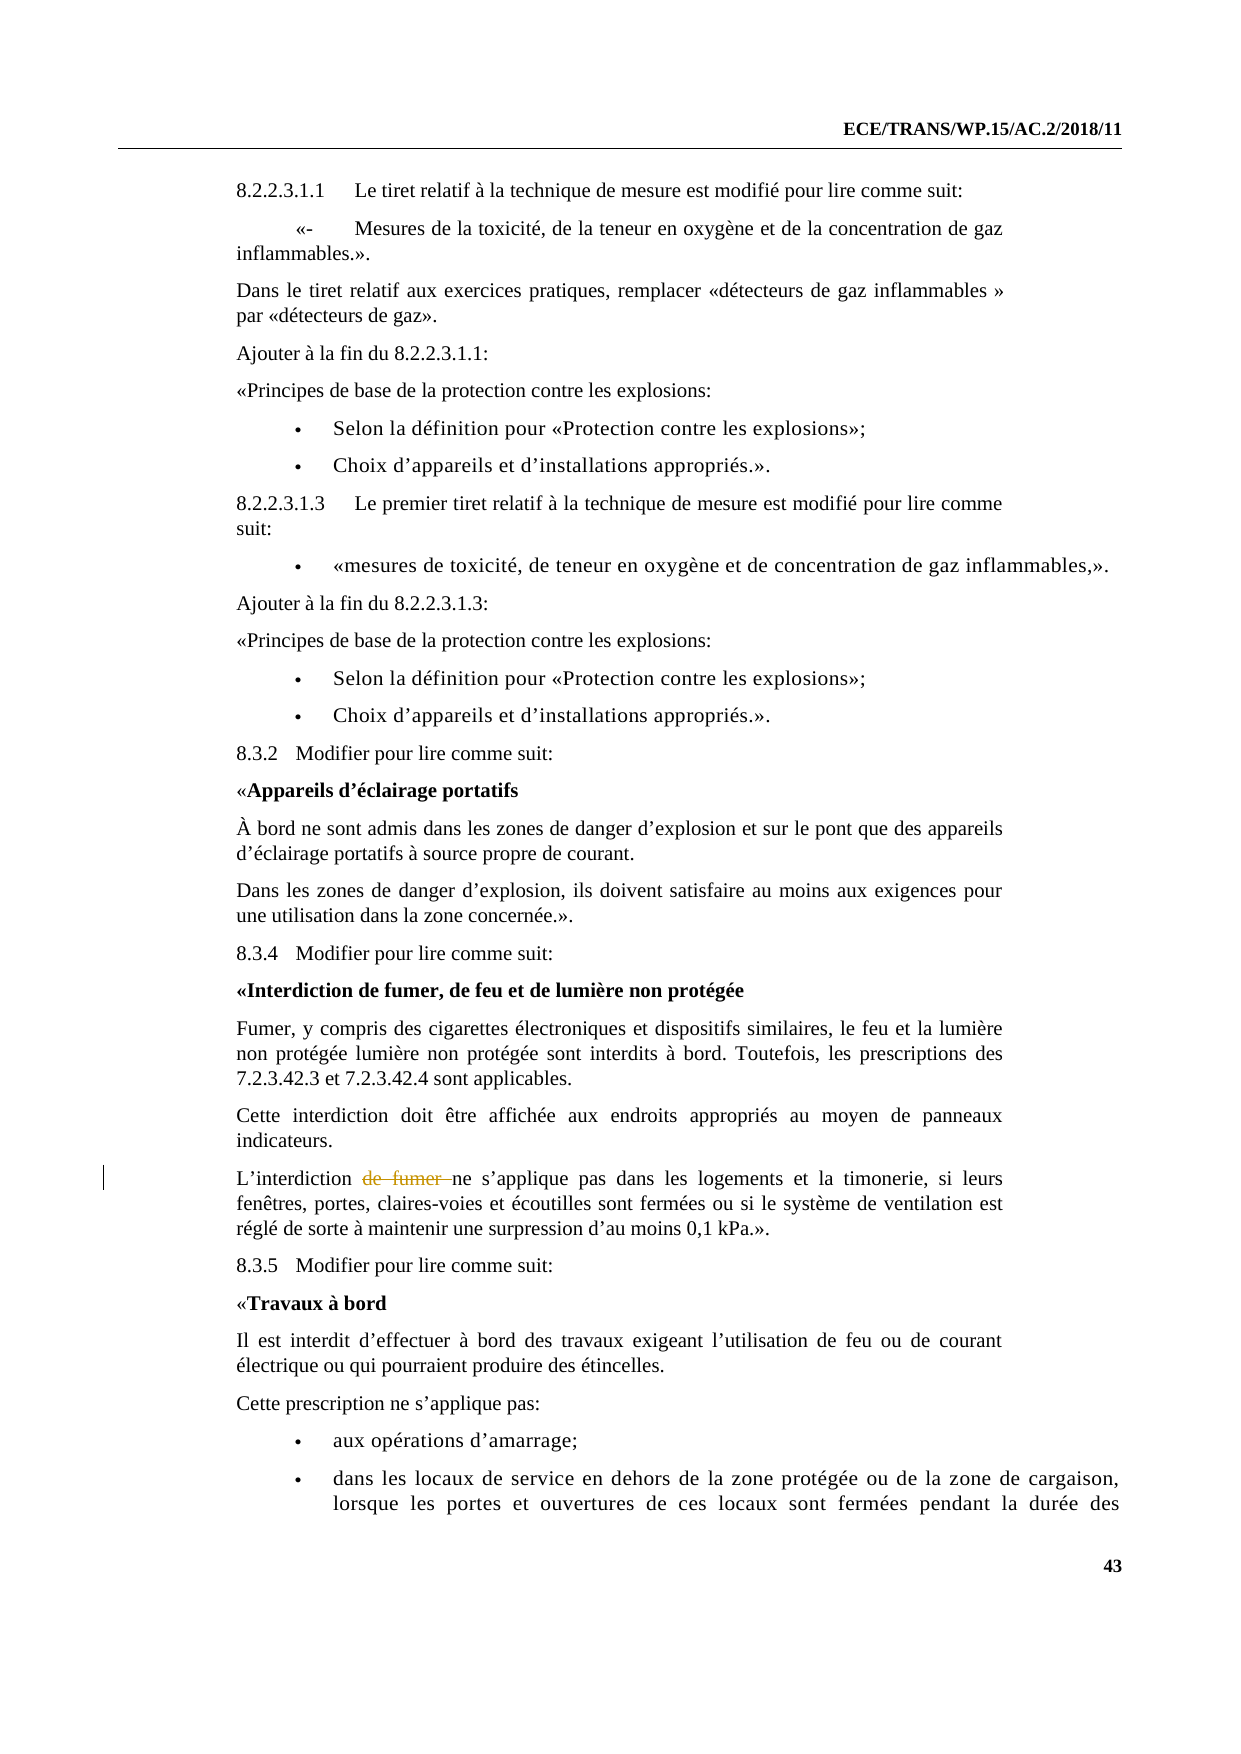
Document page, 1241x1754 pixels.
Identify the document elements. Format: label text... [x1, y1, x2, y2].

text Dans les zones de danger d’explosion, ils doivent satisfaire au moins aux exigences pour une utilisation dans la zone concernée.». [236, 877, 1004, 927]
text 8.2.2.3.1.1 Le tiret relatif à la technique de mesure est modifié pour lire comme suit: [236, 177, 1004, 202]
text «Principes de base de la protection contre les explosions: [236, 627, 1004, 652]
text À bord ne sont admis dans les zones de danger d’explosion et sur le pont que des appareils d’éclairage portatifs à source propre de courant. [236, 815, 1004, 865]
text Cette prescription ne s’applique pas: [236, 1390, 1004, 1415]
text 8.2.2.3.1.3 Le premier tiret relatif à la technique de mesure est modifié pour lire comme suit: [236, 490, 1004, 540]
text Il est interdit d’effectuer à bord des travaux exigeant l’utilisation de feu ou de courant électrique ou qui pourraient produire des étincelles. [236, 1327, 1004, 1377]
text Choix d’appareils et d’installations appropriés.». [295, 452, 1122, 477]
text L’interdiction ne s’applique pas dans les logements et la timonerie, si leurs fenêtres, portes, claires-voies et écoutilles sont fermées ou si le système de ventilation est réglé de sorte à maintenir une surpression d’au moins 0,1 kPa.». [236, 1165, 1004, 1240]
text 8.3.2 Modifier pour lire comme suit: [236, 740, 1004, 765]
text «Appareils d’éclairage portatifs [236, 777, 1004, 802]
text Choix d’appareils et d’installations appropriés.». [295, 702, 1122, 727]
text «mesures de toxicité, de teneur en oxygène et de concentration de gaz inflammables,». [295, 552, 1122, 577]
text Fumer, y compris des cigarettes électroniques et dispositifs similaires, le feu et la lumière non protégée lumière non protégée sont interdits à bord. Toutefois, les prescriptions des 7.2.3.42.3 et 7.2.3.42.4 sont applicables. [236, 1015, 1004, 1090]
text «- Mesures de la toxicité, de la teneur en oxygène et de la concentration de gaz inflammables.». [236, 215, 1004, 265]
text «Principes de base de la protection contre les explosions: [236, 377, 1004, 402]
text Ajouter à la fin du 8.2.2.3.1.1: [236, 340, 1004, 365]
text Cette interdiction doit être affichée aux endroits appropriés au moyen de panneaux indicateurs. [236, 1102, 1004, 1152]
text Selon la définition pour «Protection contre les explosions»; [295, 665, 1122, 690]
text 8.3.4 Modifier pour lire comme suit: [236, 940, 1004, 965]
text aux opérations d’amarrage; [295, 1427, 1122, 1452]
text Dans le tiret relatif aux exercices pratiques, remplacer «détecteurs de gaz inflammables » par «détecteurs de gaz». [236, 277, 1004, 327]
text Selon la définition pour «Protection contre les explosions»; [295, 415, 1122, 440]
text «Interdiction de fumer, de feu et de lumière non protégée [236, 977, 1004, 1002]
text 8.3.5 Modifier pour lire comme suit: [236, 1252, 1004, 1277]
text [295, 1465, 1122, 1515]
text Ajouter à la fin du 8.2.2.3.1.3: [236, 590, 1004, 615]
text «Travaux à bord [236, 1290, 1004, 1315]
